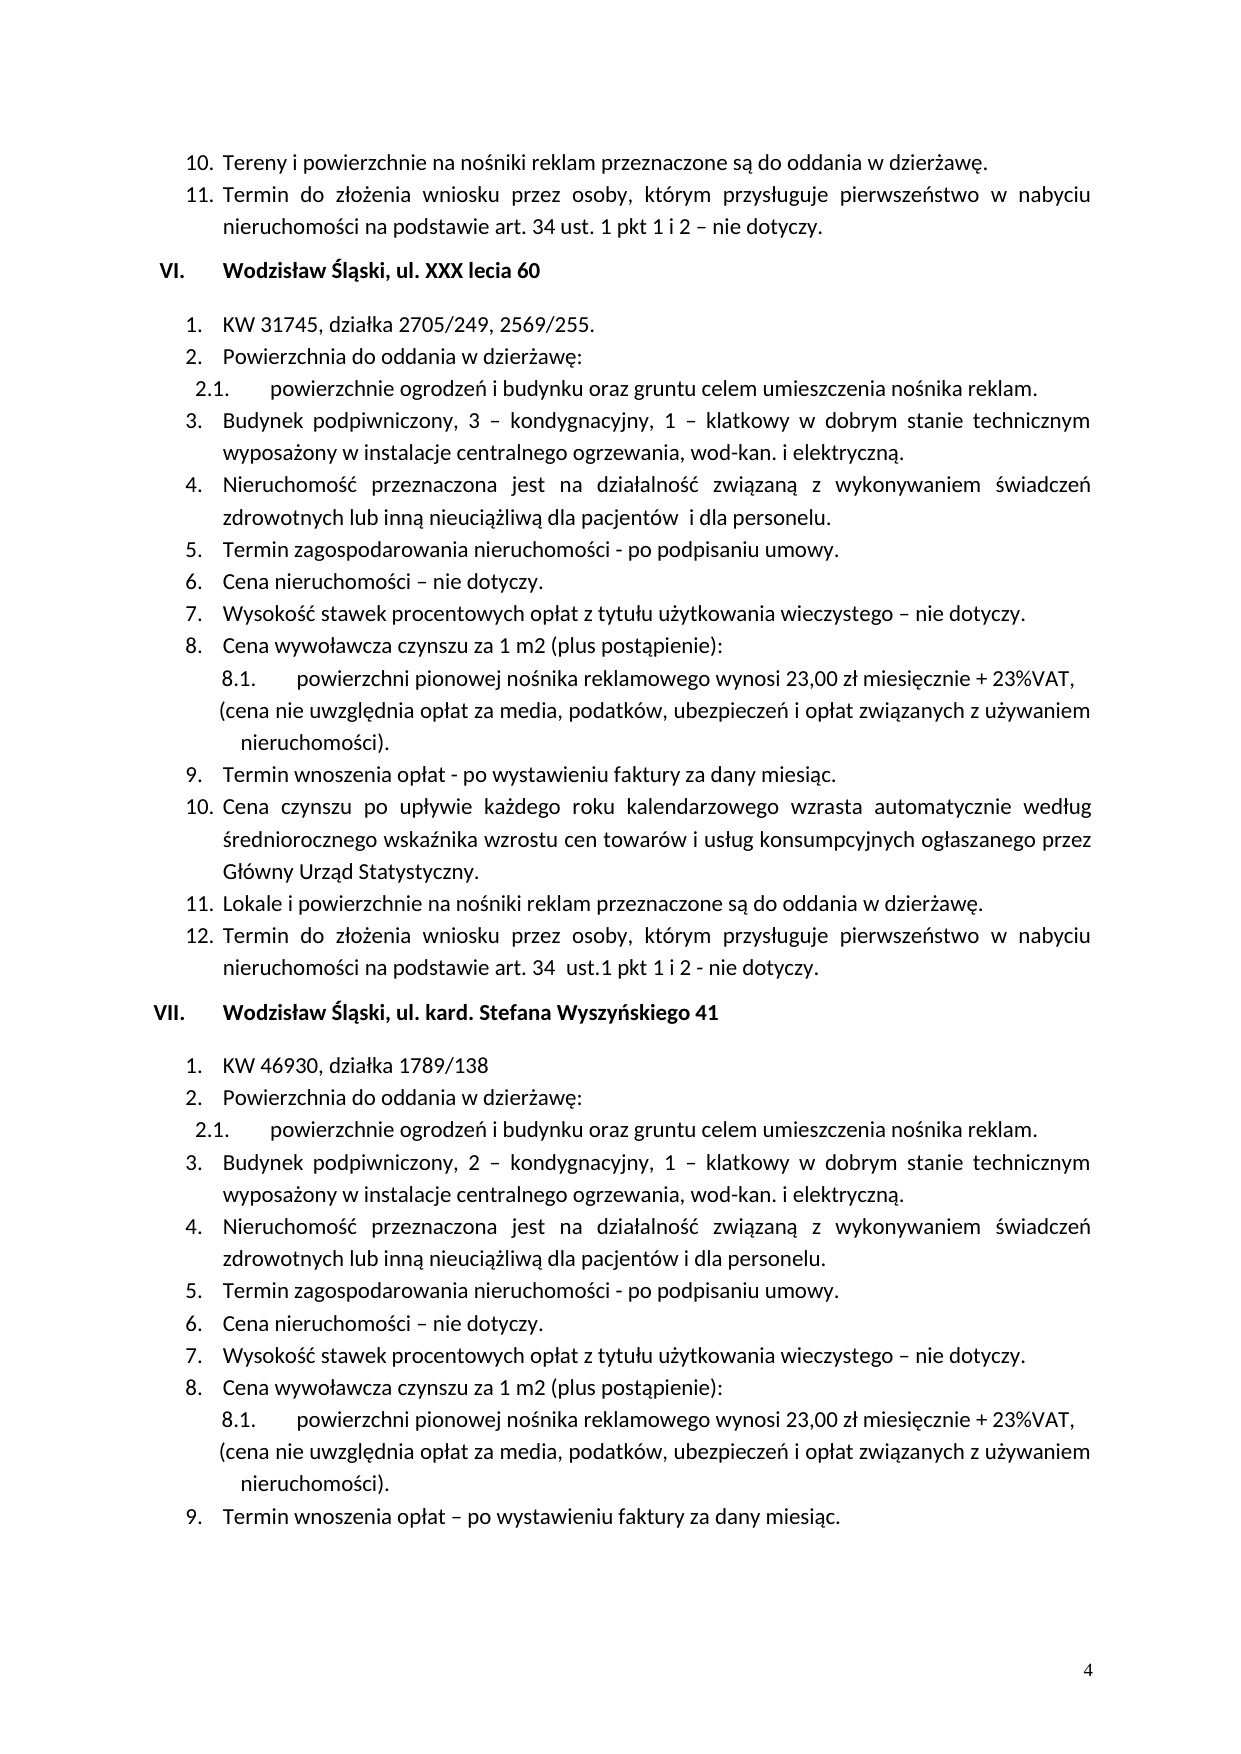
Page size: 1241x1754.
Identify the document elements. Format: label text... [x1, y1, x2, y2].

list Wodzisław Śląski, ul. XXX lecia 60 [185, 257, 1093, 285]
list powierzchnie ogrodzeń i budynku oraz gruntu celem umieszczenia nośnika reklam. [195, 374, 1093, 402]
list Wysokość stawek procentowych opłat z tytułu użytkowania wieczystego – nie dotyczy. [185, 599, 1093, 627]
list Termin zagospodarowania nieruchomości - po podpisaniu umowy. [185, 535, 1093, 563]
list Lokale i powierzchnie na nośniki reklam przeznaczone są do oddania w dzierżawę. [185, 889, 1093, 917]
list Nieruchomość przeznaczona jest na działalność związaną z wykonywaniem świadczeń zdrowotnych lub inną nieuciążliwą dla pacjentów i dla personelu. [185, 1212, 1093, 1272]
list Powierzchnia do oddania w dzierżawę: [185, 1083, 1093, 1111]
list powierzchnie ogrodzeń i budynku oraz gruntu celem umieszczenia nośnika reklam. [195, 1116, 1093, 1143]
list Budynek podpiwniczony, 2 – kondygnacyjny, 1 – klatkowy w dobrym stanie technicznym wyposażony w instalacje centralnego ogrzewania, wod-kan. i elektryczną. [185, 1148, 1093, 1208]
list Termin do złożenia wniosku przez osoby, którym przysługuje pierwszeństwo w nabyciu nieruchomości na podstawie art. 34 ust.1 pkt 1 i 2 - nie dotyczy. [185, 921, 1093, 981]
text (cena nie uwzględnia opłat za media, podatków, ubezpieczeń i opłat związanych z używaniem nieruchomości). [218, 1437, 1093, 1498]
list Cena wywoławcza czynszu za 1 m2 (plus postąpienie): [185, 632, 1093, 659]
list powierzchni pionowej nośnika reklamowego wynosi 23,00 zł miesięcznie + 23%VAT, [221, 1405, 1093, 1433]
list powierzchni pionowej nośnika reklamowego wynosi 23,00 zł miesięcznie + 23%VAT, [221, 664, 1093, 692]
list Budynek podpiwniczony, 3 – kondygnacyjny, 1 – klatkowy w dobrym stanie technicznym wyposażony w instalacje centralnego ogrzewania, wod-kan. i elektryczną. [185, 406, 1093, 466]
list Wodzisław Śląski, ul. kard. Stefana Wyszyńskiego 41 [185, 998, 1093, 1026]
list Tereny i powierzchnie na nośniki reklam przeznaczone są do oddania w dzierżawę. [185, 148, 1093, 176]
text (cena nie uwzględnia opłat za media, podatków, ubezpieczeń i opłat związanych z używaniem nieruchomości). [218, 696, 1093, 756]
list KW 31745, działka 2705/249, 2569/255. [185, 310, 1093, 338]
list Termin zagospodarowania nieruchomości - po podpisaniu umowy. [185, 1276, 1093, 1304]
list KW 46930, działka 1789/138 [185, 1051, 1093, 1079]
list Termin wnoszenia opłat - po wystawieniu faktury za dany miesiąc. [185, 760, 1093, 788]
list Nieruchomość przeznaczona jest na działalność związaną z wykonywaniem świadczeń zdrowotnych lub inną nieuciążliwą dla pacjentów i dla personelu. [185, 471, 1093, 531]
list Cena nieruchomości – nie dotyczy. [185, 567, 1093, 595]
list Cena czynszu po upływie każdego roku kalendarzowego wzrasta automatycznie według średniorocznego wskaźnika wzrostu cen towarów i usług konsumpcyjnych ogłaszanego przez Główny Urząd Statystyczny. [185, 792, 1093, 885]
list Termin wnoszenia opłat – po wystawieniu faktury za dany miesiąc. [185, 1502, 1093, 1530]
list Cena wywoławcza czynszu za 1 m2 (plus postąpienie): [185, 1373, 1093, 1401]
list Cena nieruchomości – nie dotyczy. [185, 1309, 1093, 1337]
list Termin do złożenia wniosku przez osoby, którym przysługuje pierwszeństwo w nabyciu nieruchomości na podstawie art. 34 ust. 1 pkt 1 i 2 – nie dotyczy. [185, 180, 1093, 240]
list Powierzchnia do oddania w dzierżawę: [185, 342, 1093, 370]
list Wysokość stawek procentowych opłat z tytułu użytkowania wieczystego – nie dotyczy. [185, 1341, 1093, 1369]
